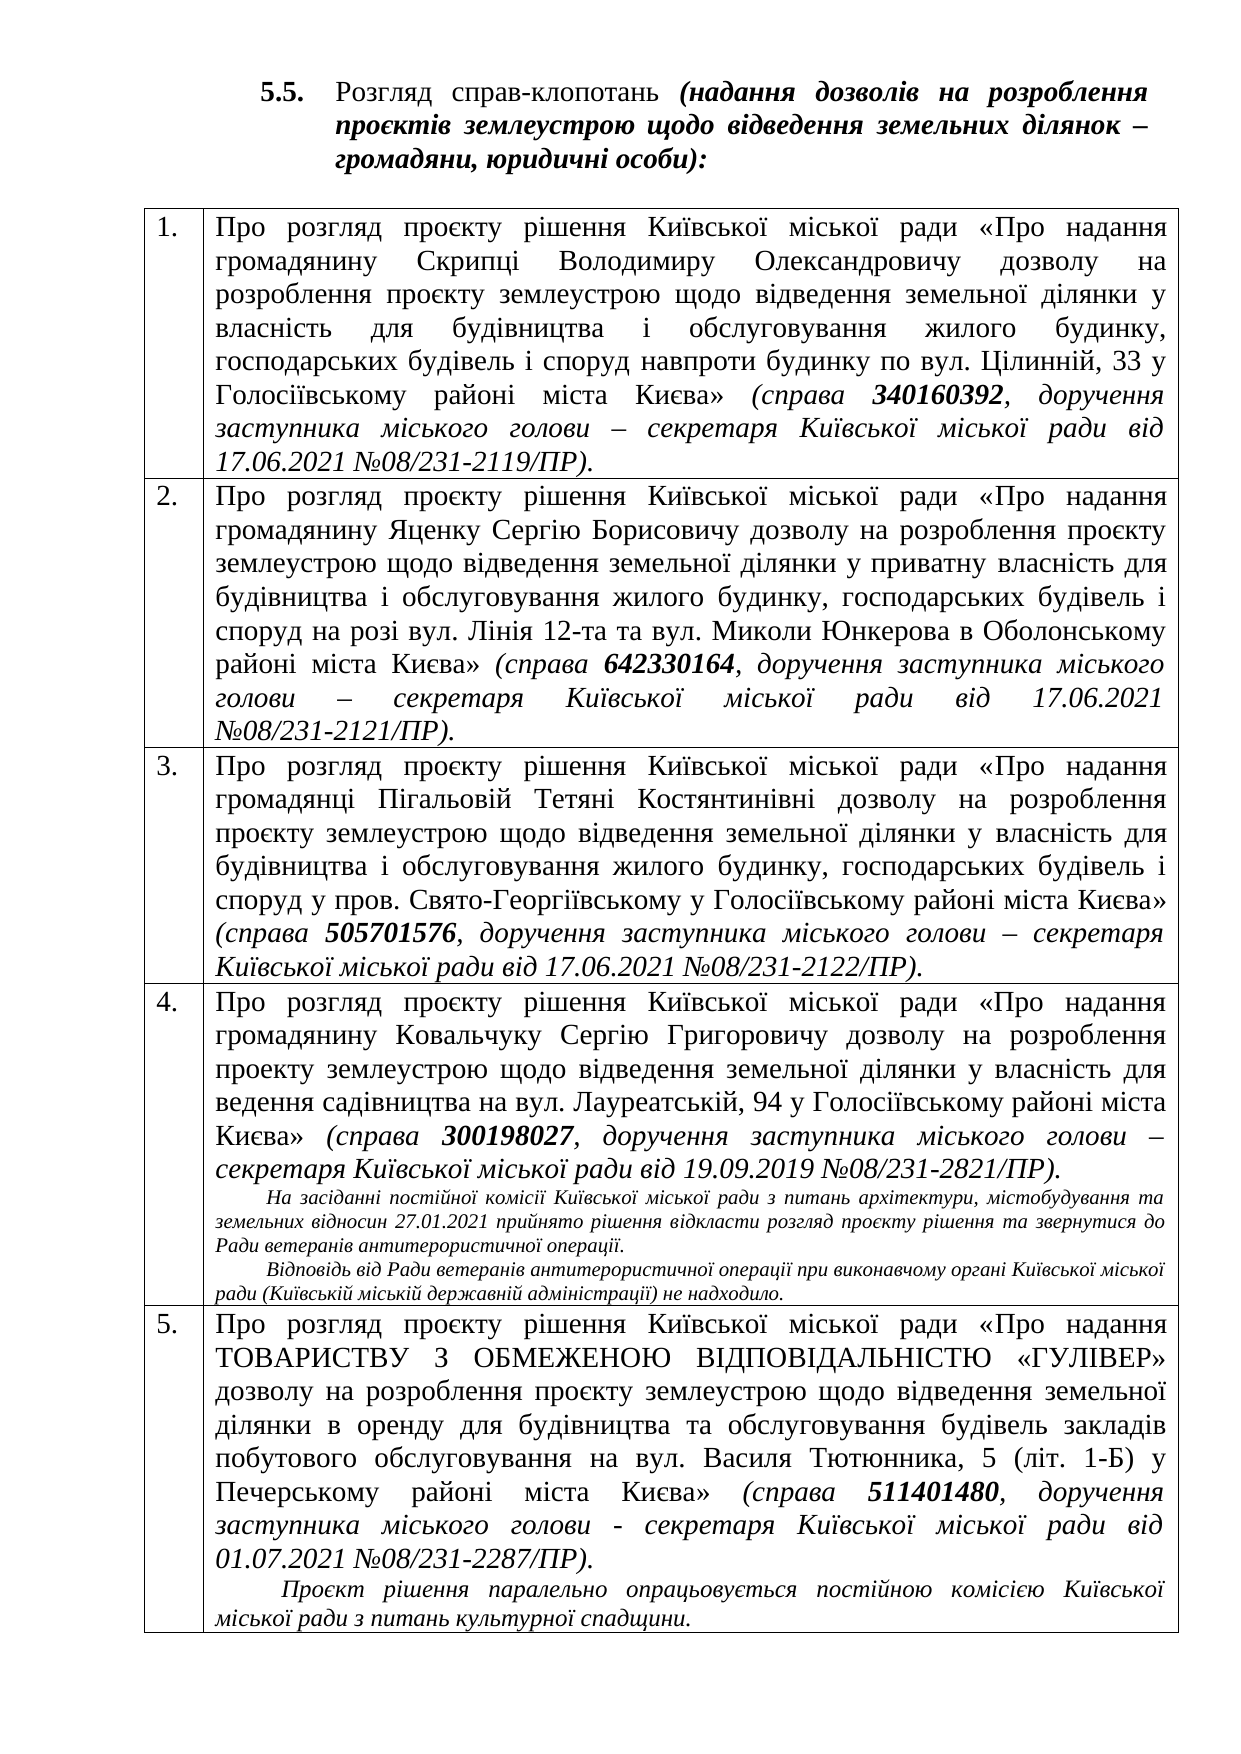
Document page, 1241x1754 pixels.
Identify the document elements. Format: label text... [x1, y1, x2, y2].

table_cell Про розгляд проєкту рішення Київської міської ради «Про надання громадянці Пігальовій Тетяні Костянтинівні дозволу на розроблення проєкту землеустрою щодо відведення земельної ділянки у власність для будівництва і обслуговування жилого будинку, господарських будівель і споруд у пров. Свято-Георгіївському у Голосіївському районі міста Києва» (справа 505701576, доручення заступника міського голови – секретаря Київської міської ради від 17.06.2021 №08/231-2122/ПР). [204, 748, 1178, 983]
table_cell [145, 1306, 203, 1632]
table_header [145, 209, 203, 477]
list Розгляд справ-клопотань (надання дозволів на розроблення проєктів землеустрою щодо відведення земельних ділянок – громадяни, юридичні особи): [260, 74, 1151, 174]
table_cell [145, 748, 203, 983]
table_header Про розгляд проєкту рішення Київської міської ради «Про надання громадянину Скрипці Володимиру Олександровичу дозволу на розроблення проєкту землеустрою щодо відведення земельної ділянки у власність для будівництва і обслуговування жилого будинку, господарських будівель і споруд навпроти будинку по вул. Цілинній, 33 у Голосіївському районі міста Києва» (справа 340160392, доручення заступника міського голови – секретаря Київської міської ради від 17.06.2021 №08/231-2119/ПР). [204, 209, 1178, 477]
table_cell [145, 479, 203, 747]
table_cell Про розгляд проєкту рішення Київської міської ради «Про надання громадянину Ковальчуку Сергію Григоровичу дозволу на розроблення проекту землеустрою щодо відведення земельної ділянки у власність для ведення садівництва на вул. Лауреатській, 94 у Голосiївському районі міста Києва» (справа 300198027, доручення заступника міського голови – секретаря Київської міської ради від 19.09.2019 №08/231-2821/ПР). На засіданні постійної комісії Київської міської ради з питань архітектури, містобудування та земельних відносин 27.01.2021 прийнято рішення відкласти розгляд проєкту рішення та звернутися до Ради ветеранів антитерористичної операції. Відповідь від Ради ветеранів антитерористичної операції при виконавчому органі Київської міської ради (Київській міській державній адміністрації) не надходило. [204, 984, 1178, 1305]
table_cell Про розгляд проєкту рішення Київської міської ради «Про надання ТОВАРИСТВУ З ОБМЕЖЕНОЮ ВІДПОВІДАЛЬНІСТЮ «ГУЛІВЕР» дозволу на розроблення проєкту землеустрою щодо відведення земельної ділянки в оренду для будівництва та обслуговування будівель закладів побутового обслуговування на вул. Василя Тютюнника, 5 (літ. 1-Б) у Печерському районі міста Києва» (справа 511401480, доручення заступника міського голови - секретаря Київської міської ради від 01.07.2021 №08/231-2287/ПР). Проєкт рішення паралельно опрацьовується постійною комісією Київської міської ради з питань культурної спадщини. [204, 1306, 1178, 1632]
table_cell [145, 984, 203, 1305]
table_cell Про розгляд проєкту рішення Київської міської ради «Про надання громадянину Яценку Сергію Борисовичу дозволу на розроблення проєкту землеустрою щодо відведення земельної ділянки у приватну власність для будівництва і обслуговування жилого будинку, господарських будівель і споруд на розі вул. Лінія 12-та та вул. Миколи Юнкерова в Оболонському районі міста Києва» (справа 642330164, доручення заступника міського голови – секретаря Київської міської ради від 17.06.2021 №08/231-2121/ПР). [204, 479, 1178, 747]
